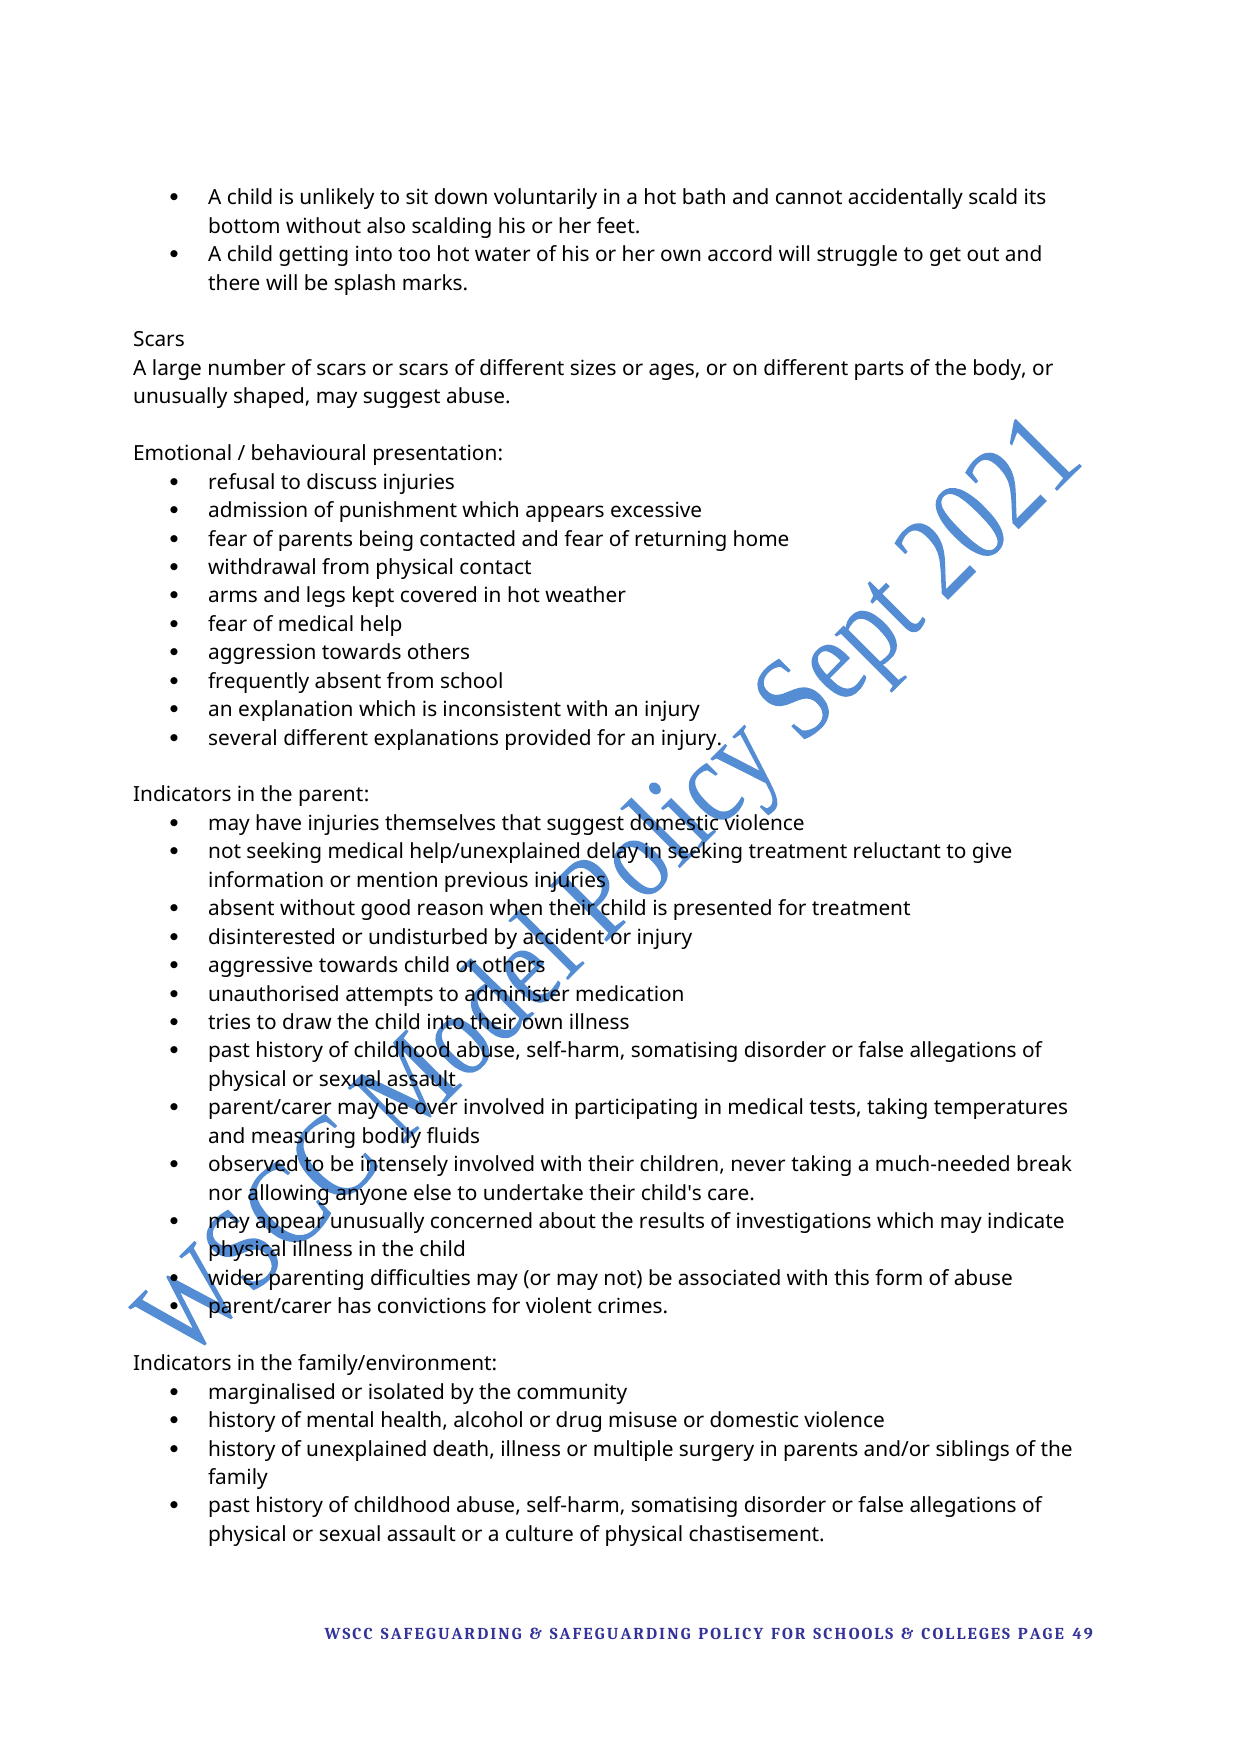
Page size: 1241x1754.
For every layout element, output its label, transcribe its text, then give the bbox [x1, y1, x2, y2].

list A child getting into too hot water of his or her own accord will struggle to get out and there will be splash marks. [170, 239, 1092, 296]
list aggression towards others [170, 637, 1092, 666]
list frequently absent from school [170, 666, 1092, 694]
list may have injuries themselves that suggest domestic violence [170, 808, 1092, 836]
list unauthorised attempts to administer medication [170, 979, 1092, 1007]
list past history of childhood abuse, self-harm, somatising disorder or false allegations of physical or sexual assault [170, 1036, 1092, 1092]
list fear of medical help [170, 609, 1092, 637]
list aggressive towards child or others [170, 950, 1092, 979]
text A large number of scars or scars of different sizes or ages, or on different parts of the body, or unusually shaped, may suggest abuse. [133, 353, 1092, 410]
list fear of parents being contacted and fear of returning home [170, 524, 1092, 552]
text Indicators in the parent: [133, 779, 1092, 808]
text Emotional / behavioural presentation: [133, 438, 1092, 467]
list parent/carer may be over involved in participating in medical tests, taking temperatures and measuring bodily fluids [170, 1092, 1092, 1149]
list observed to be intensely involved with their children, never taking a much-needed break nor allowing anyone else to undertake their child's care. [170, 1149, 1092, 1206]
list disinterested or undisturbed by accident or injury [170, 922, 1092, 950]
text Indicators in the family/environment: [133, 1348, 1092, 1377]
list tries to draw the child into their own illness [170, 1007, 1092, 1036]
list arms and legs kept covered in hot weather [170, 581, 1092, 609]
list A child is unlikely to sit down voluntarily in a hot bath and cannot accidentally scald its bottom without also scalding his or her feet. [170, 182, 1092, 239]
list parent/carer has convictions for violent crimes. [170, 1291, 1092, 1320]
list admission of punishment which appears excessive [170, 495, 1092, 524]
list withdrawal from physical contact [170, 552, 1092, 581]
list not seeking medical help/unexplained delay in seeking treatment reluctant to give information or mention previous injuries [170, 836, 1092, 893]
list wider parenting difficulties may (or may not) be associated with this form of abuse [170, 1263, 1092, 1291]
list an explanation which is inconsistent with an injury [170, 694, 1092, 723]
list past history of childhood abuse, self-harm, somatising disorder or false allegations of physical or sexual assault or a culture of physical chastisement. [170, 1491, 1092, 1547]
list absent without good reason when their child is presented for treatment [170, 893, 1092, 922]
list history of unexplained death, illness or multiple surgery in parents and/or siblings of the family [170, 1434, 1092, 1491]
list history of mental health, alcohol or drug misuse or domestic violence [170, 1405, 1092, 1434]
text Scars [133, 324, 1092, 353]
list may appear unusually concerned about the results of investigations which may indicate physical illness in the child [170, 1206, 1092, 1263]
list marginalised or isolated by the community [170, 1377, 1092, 1405]
list refusal to discuss injuries [170, 467, 1092, 495]
list several different explanations provided for an injury. [170, 723, 1092, 751]
